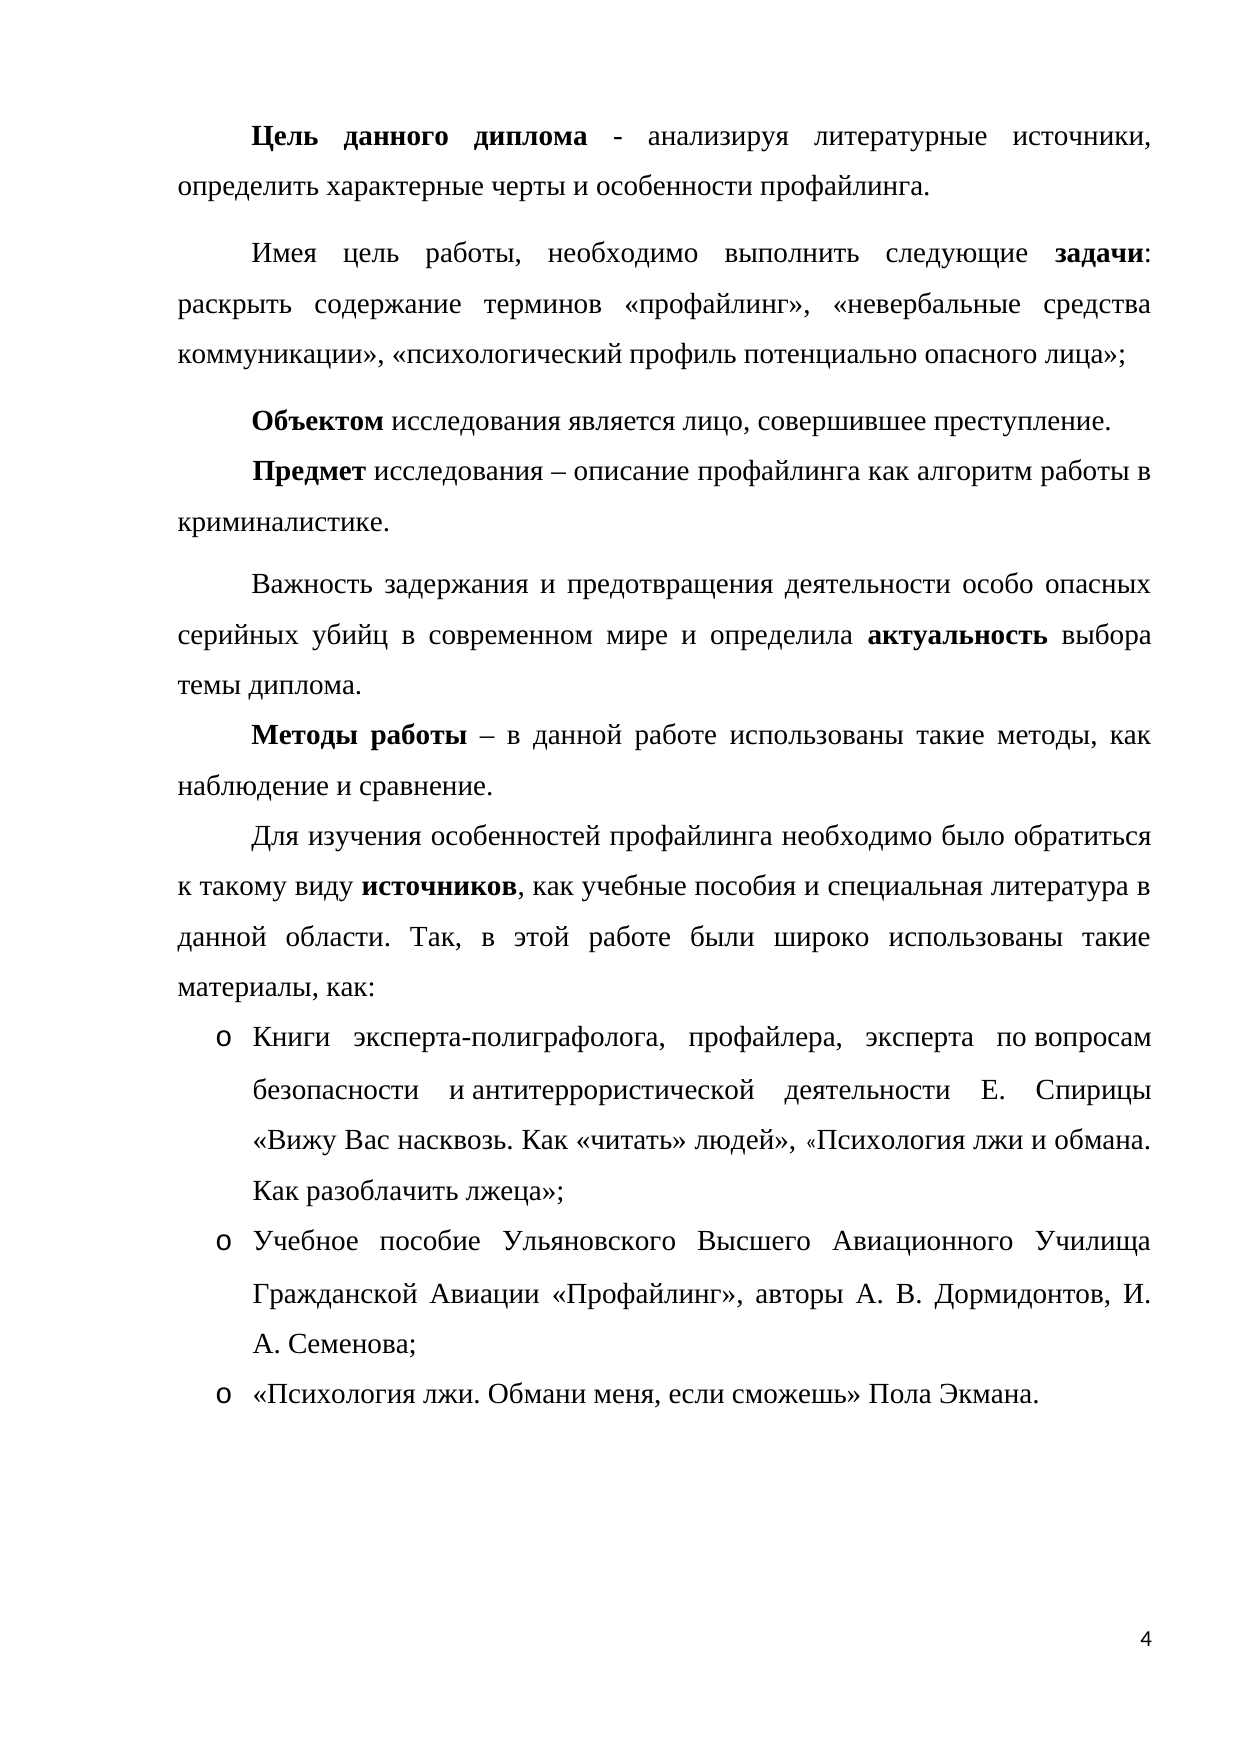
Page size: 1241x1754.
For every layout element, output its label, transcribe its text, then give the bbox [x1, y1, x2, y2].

list «Психология лжи. Обмани меня, если сможешь» Пола Экмана. [215, 1376, 1152, 1412]
list Предмет исследования – описание профайлинга как алгоритм работы в криминалистике. [177, 453, 1152, 537]
text Для изучения особенностей профайлинга необходимо было обратиться к такому виду источников, как учебные пособия и специальная литература в данной области. Так, в этой работе были широко использованы такие материалы, как: [177, 818, 1152, 1002]
text Объектом исследования является лицо, совершившее преступление. [177, 403, 1152, 437]
text Методы работы – в данной работе использованы такие методы, как наблюдение и сравнение. [177, 717, 1152, 801]
text Важность задержания и предотвращения деятельности особо опасных серийных убийц в современном мире и определила актуальность выбора темы диплома. [177, 566, 1152, 701]
text Имея цель работы, необходимо выполнить следующие задачи: раскрыть содержание терминов «профайлинг», «невербальные средства коммуникации», «психологический профиль потенциально опасного лица»; [177, 235, 1152, 369]
list Книги эксперта-полиграфолога, профайлера, эксперта по вопросам безопасности и антитеррористической деятельности Е. Спирицы «Вижу Вас насквозь. Как «читать» людей», «Психология лжи и обмана. Как разоблачить лжеца»; [215, 1019, 1152, 1206]
text Цель данного диплома - анализируя литературные источники, определить характерные черты и особенности профайлинга. [177, 118, 1152, 202]
list Учебное пособие Ульяновского Высшего Авиационного Училища Гражданской Авиации «Профайлинг», авторы А. В. Дормидонтов, И. А. Семенова; [215, 1223, 1152, 1360]
